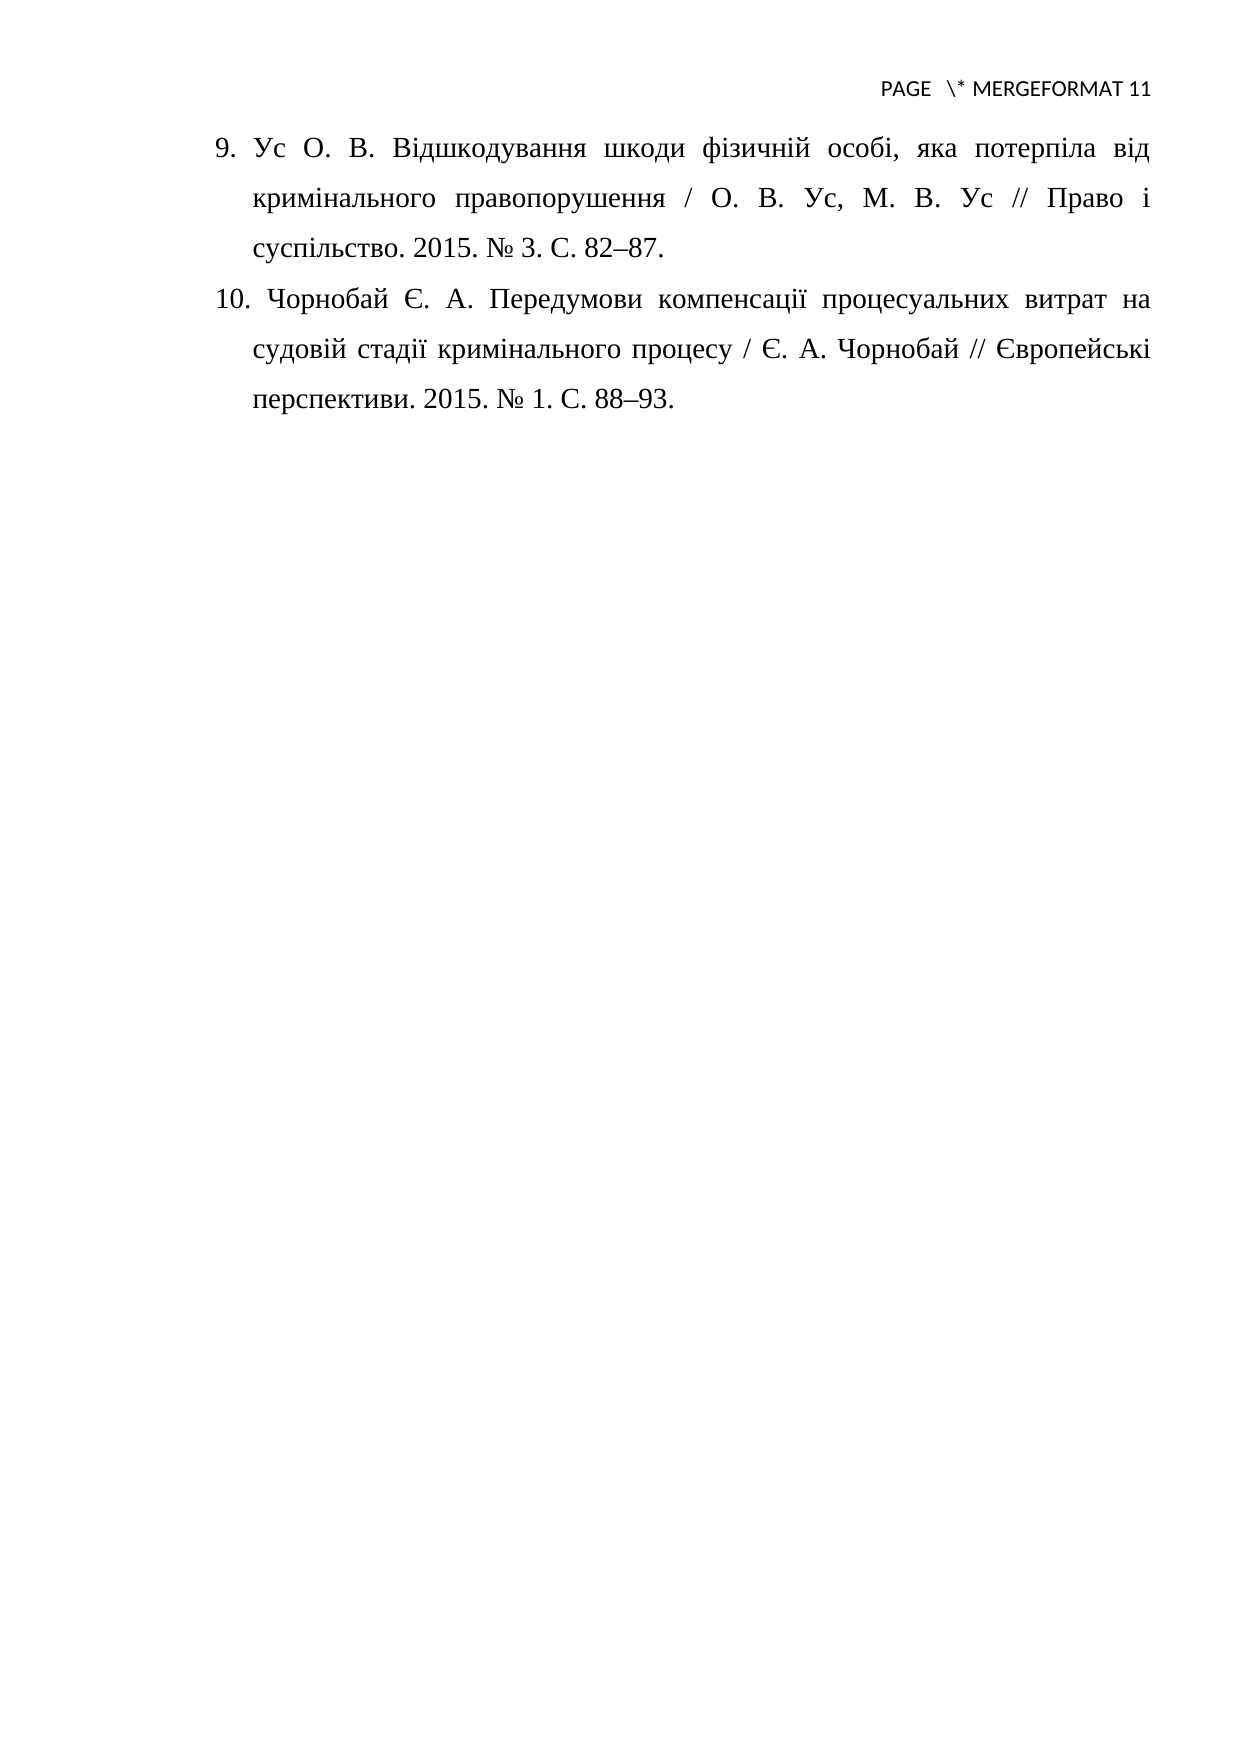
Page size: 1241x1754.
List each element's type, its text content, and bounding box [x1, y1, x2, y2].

list Ус О. В. Відшкодування шкоди фізичній особі, яка потерпіла від кримінального правопорушення / О. В. Ус, М. В. Ус // Право і суспільство. 2015. № 3. С. 82–87. [215, 130, 1152, 264]
list Чорнобай Є. А. Передумови компенсації процесуальних витрат на судовій стадії кримінального процесу / Є. А. Чорнобай // Європейські перспективи. 2015. № 1. С. 88–93. [215, 281, 1152, 415]
